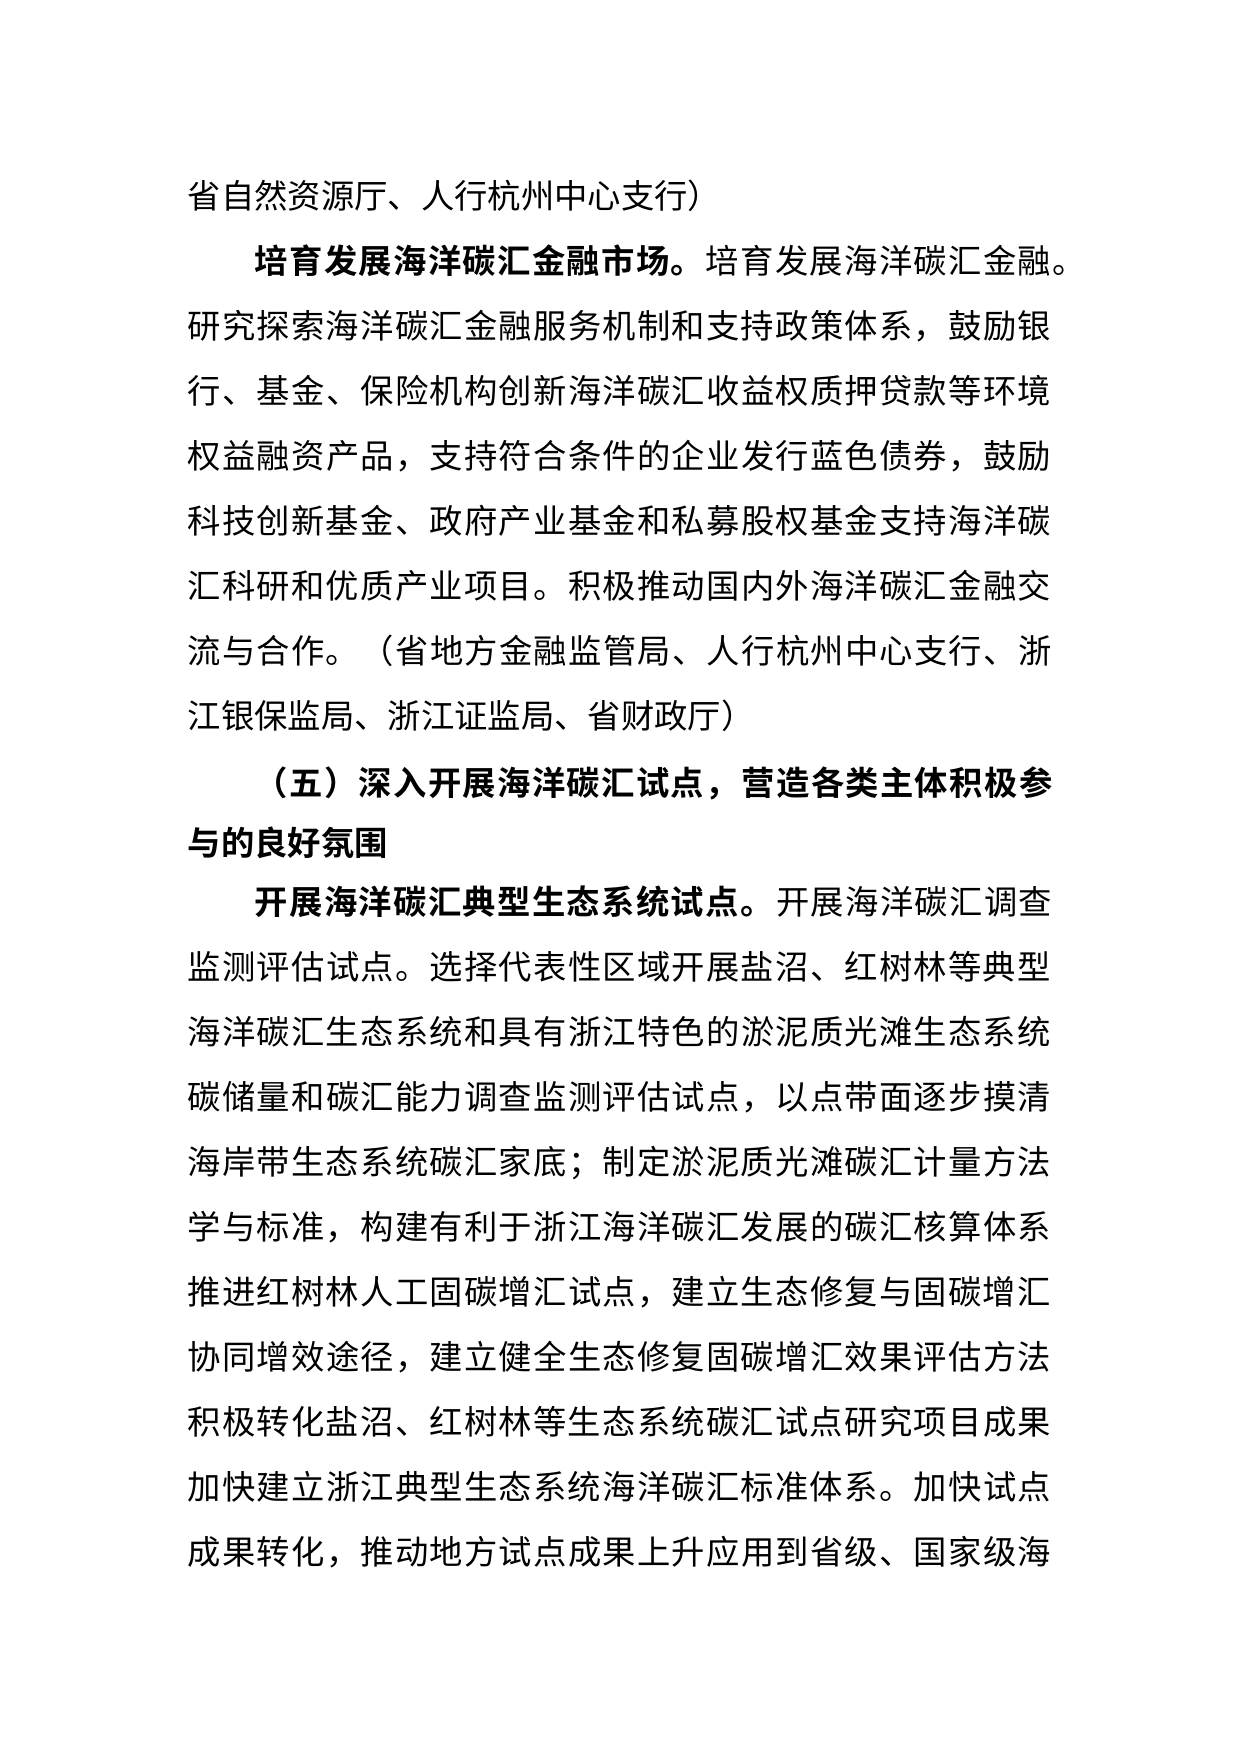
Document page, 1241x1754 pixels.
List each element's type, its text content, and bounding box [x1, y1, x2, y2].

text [187, 162, 1053, 227]
text 培育发展海洋碳汇金融市场。培育发展海洋碳汇金融。研究探索海洋碳汇金融服务机制和支持政策体系，鼓励银行、基金、保险机构创新海洋碳汇收益权质押贷款等环境权益融资产品，支持符合条件的企业发行蓝色债券，鼓励科技创新基金、政府产业基金和私募股权基金支持海洋碳汇科研和优质产业项目。积极推动国内外海洋碳汇金融交流与合作。（省地方金融监管局、人行杭州中心支行、浙江银保监局、浙江证监局、省财政厅） [187, 227, 1053, 747]
text （五）深入开展海洋碳汇试点，营造各类主体积极参与的良好氛围 [187, 747, 1053, 868]
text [187, 868, 1053, 1583]
